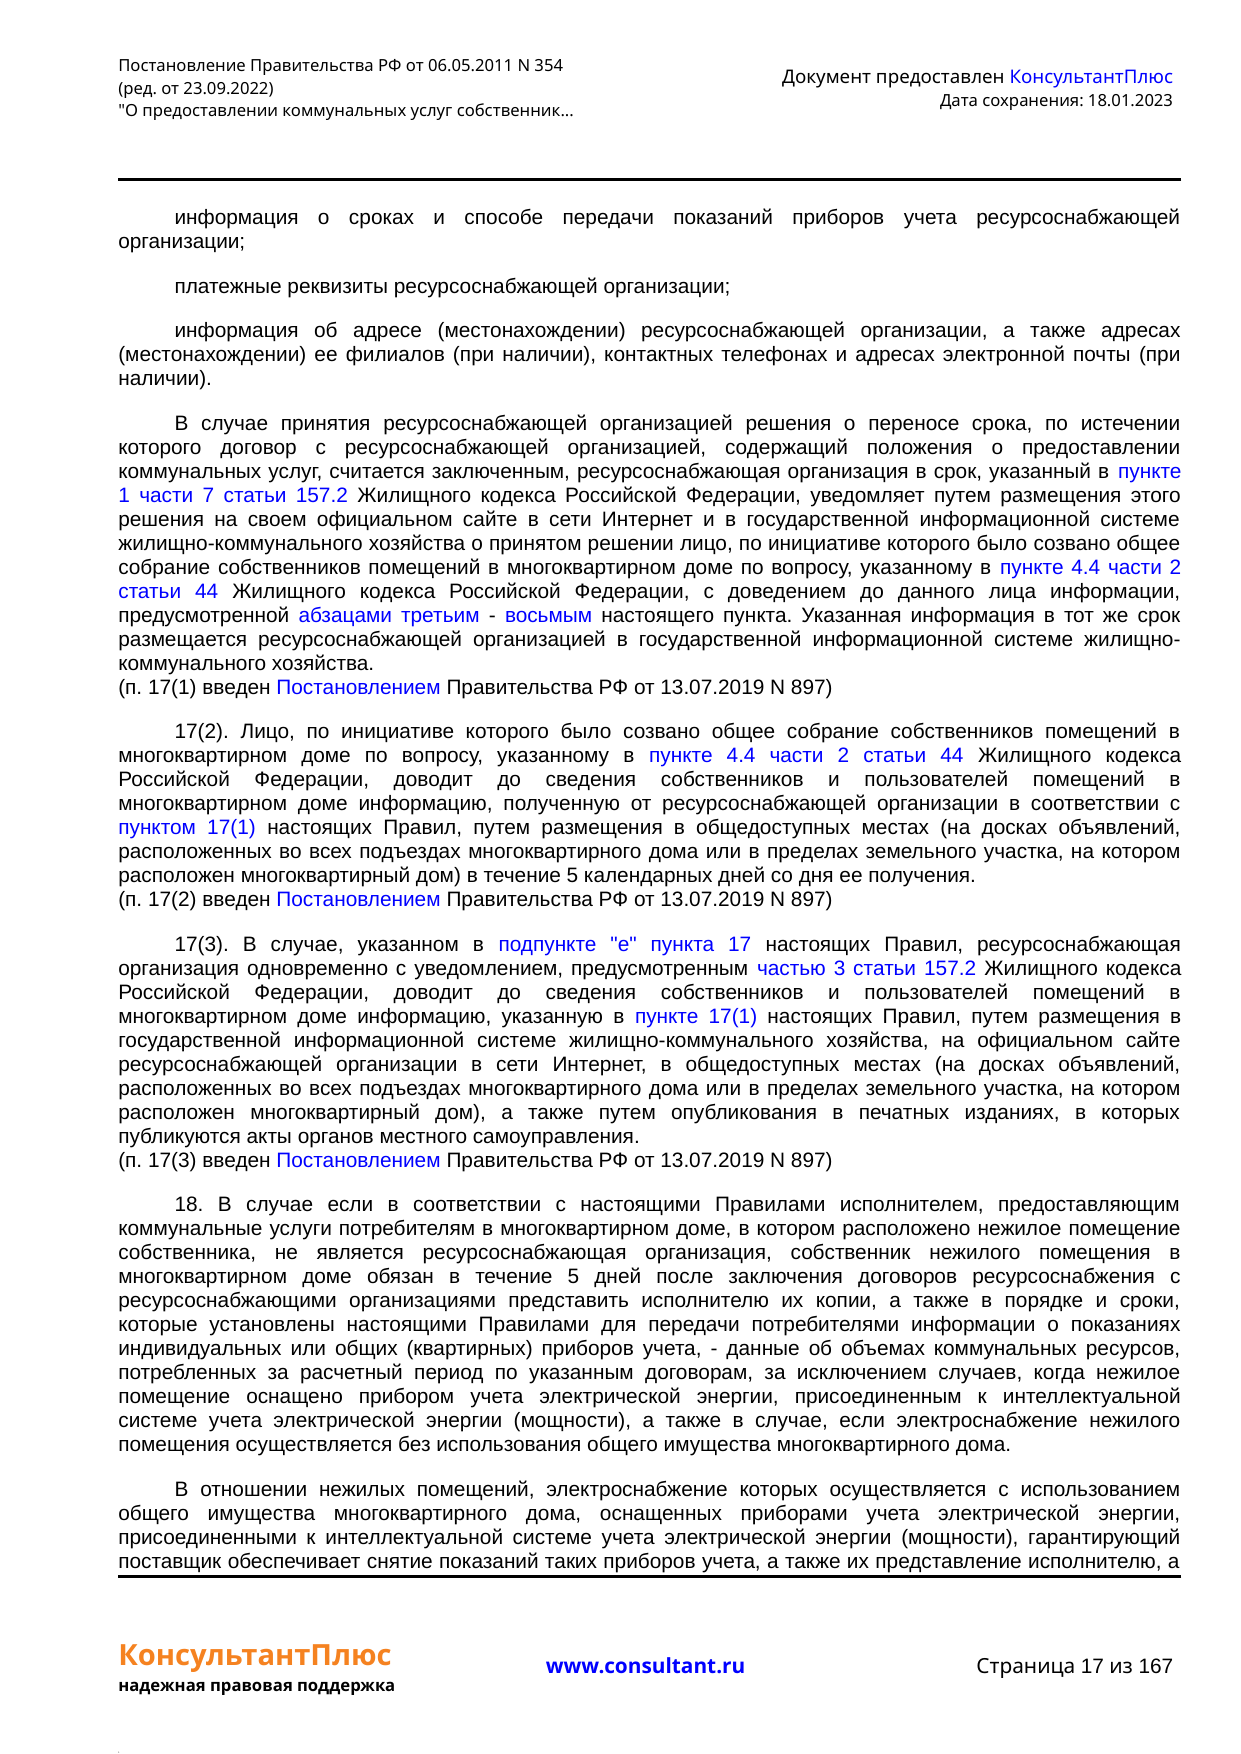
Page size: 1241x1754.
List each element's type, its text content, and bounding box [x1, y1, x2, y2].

text В случае принятия ресурсоснабжающей организацией решения о переносе срока, по истечении которого договор с ресурсоснабжающей организацией, содержащий положения о предоставлении коммунальных услуг, считается заключенным, ресурсоснабжающая организация в срок, указанный в пункте 1 части 7 статьи 157.2 Жилищного кодекса Российской Федерации, уведомляет путем размещения этого решения на своем официальном сайте в сети Интернет и в государственной информационной системе жилищно-коммунального хозяйства о принятом решении лицо, по инициативе которого было созвано общее собрание собственников помещений в многоквартирном доме по вопросу, указанному в пункте 4.4 части 2 статьи 44 Жилищного кодекса Российской Федерации, с доведением до данного лица информации, предусмотренной абзацами третьим - восьмым настоящего пункта. Указанная информация в тот же срок размещается ресурсоснабжающей организацией в государственной информационной системе жилищно-коммунального хозяйства. [118, 411, 1181, 674]
text информация об адресе (местонахождении) ресурсоснабжающей организации, а также адресах (местонахождении) ее филиалов (при наличии), контактных телефонах и адресах электронной почты (при наличии). [118, 318, 1181, 390]
text (п. 17(1) введен Постановлением Правительства РФ от 13.07.2019 N 897) [118, 674, 1181, 698]
text информация о сроках и способе передачи показаний приборов учета ресурсоснабжающей организации; [118, 205, 1181, 253]
text 17(3). В случае, указанном в подпункте "е" пункта 17 настоящих Правил, ресурсоснабжающая организация одновременно с уведомлением, предусмотренным частью 3 статьи 157.2 Жилищного кодекса Российской Федерации, доводит до сведения собственников и пользователей помещений в многоквартирном доме информацию, указанную в пункте 17(1) настоящих Правил, путем размещения в государственной информационной системе жилищно-коммунального хозяйства, на официальном сайте ресурсоснабжающей организации в сети Интернет, в общедоступных местах (на досках объявлений, расположенных во всех подъездах многоквартирного дома или в пределах земельного участка, на котором расположен многоквартирный дом), а также путем опубликования в печатных изданиях, в которых публикуются акты органов местного самоуправления. [118, 932, 1181, 1147]
text (п. 17(2) введен Постановлением Правительства РФ от 13.07.2019 N 897) [118, 887, 1181, 911]
text платежные реквизиты ресурсоснабжающей организации; [118, 273, 1181, 297]
text 18. В случае если в соответствии с настоящими Правилами исполнителем, предоставляющим коммунальные услуги потребителям в многоквартирном доме, в котором расположено нежилое помещение собственника, не является ресурсоснабжающая организация, собственник нежилого помещения в многоквартирном доме обязан в течение 5 дней после заключения договоров ресурсоснабжения с ресурсоснабжающими организациями представить исполнителю их копии, а также в порядке и сроки, которые установлены настоящими Правилами для передачи потребителями информации о показаниях индивидуальных или общих (квартирных) приборов учета, - данные об объемах коммунальных ресурсов, потребленных за расчетный период по указанным договорам, за исключением случаев, когда нежилое помещение оснащено прибором учета электрической энергии, присоединенным к интеллектуальной системе учета электрической энергии (мощности), а также в случае, если электроснабжение нежилого помещения осуществляется без использования общего имущества многоквартирного дома. [118, 1192, 1181, 1456]
text 17(2). Лицо, по инициативе которого было созвано общее собрание собственников помещений в многоквартирном доме по вопросу, указанному в пункте 4.4 части 2 статьи 44 Жилищного кодекса Российской Федерации, доводит до сведения собственников и пользователей помещений в многоквартирном доме информацию, полученную от ресурсоснабжающей организации в соответствии с пунктом 17(1) настоящих Правил, путем размещения в общедоступных местах (на досках объявлений, расположенных во всех подъездах многоквартирного дома или в пределах земельного участка, на котором расположен многоквартирный дом) в течение 5 календарных дней со дня ее получения. [118, 719, 1181, 887]
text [118, 1477, 1181, 1572]
text (п. 17(3) введен Постановлением Правительства РФ от 13.07.2019 N 897) [118, 1147, 1181, 1171]
